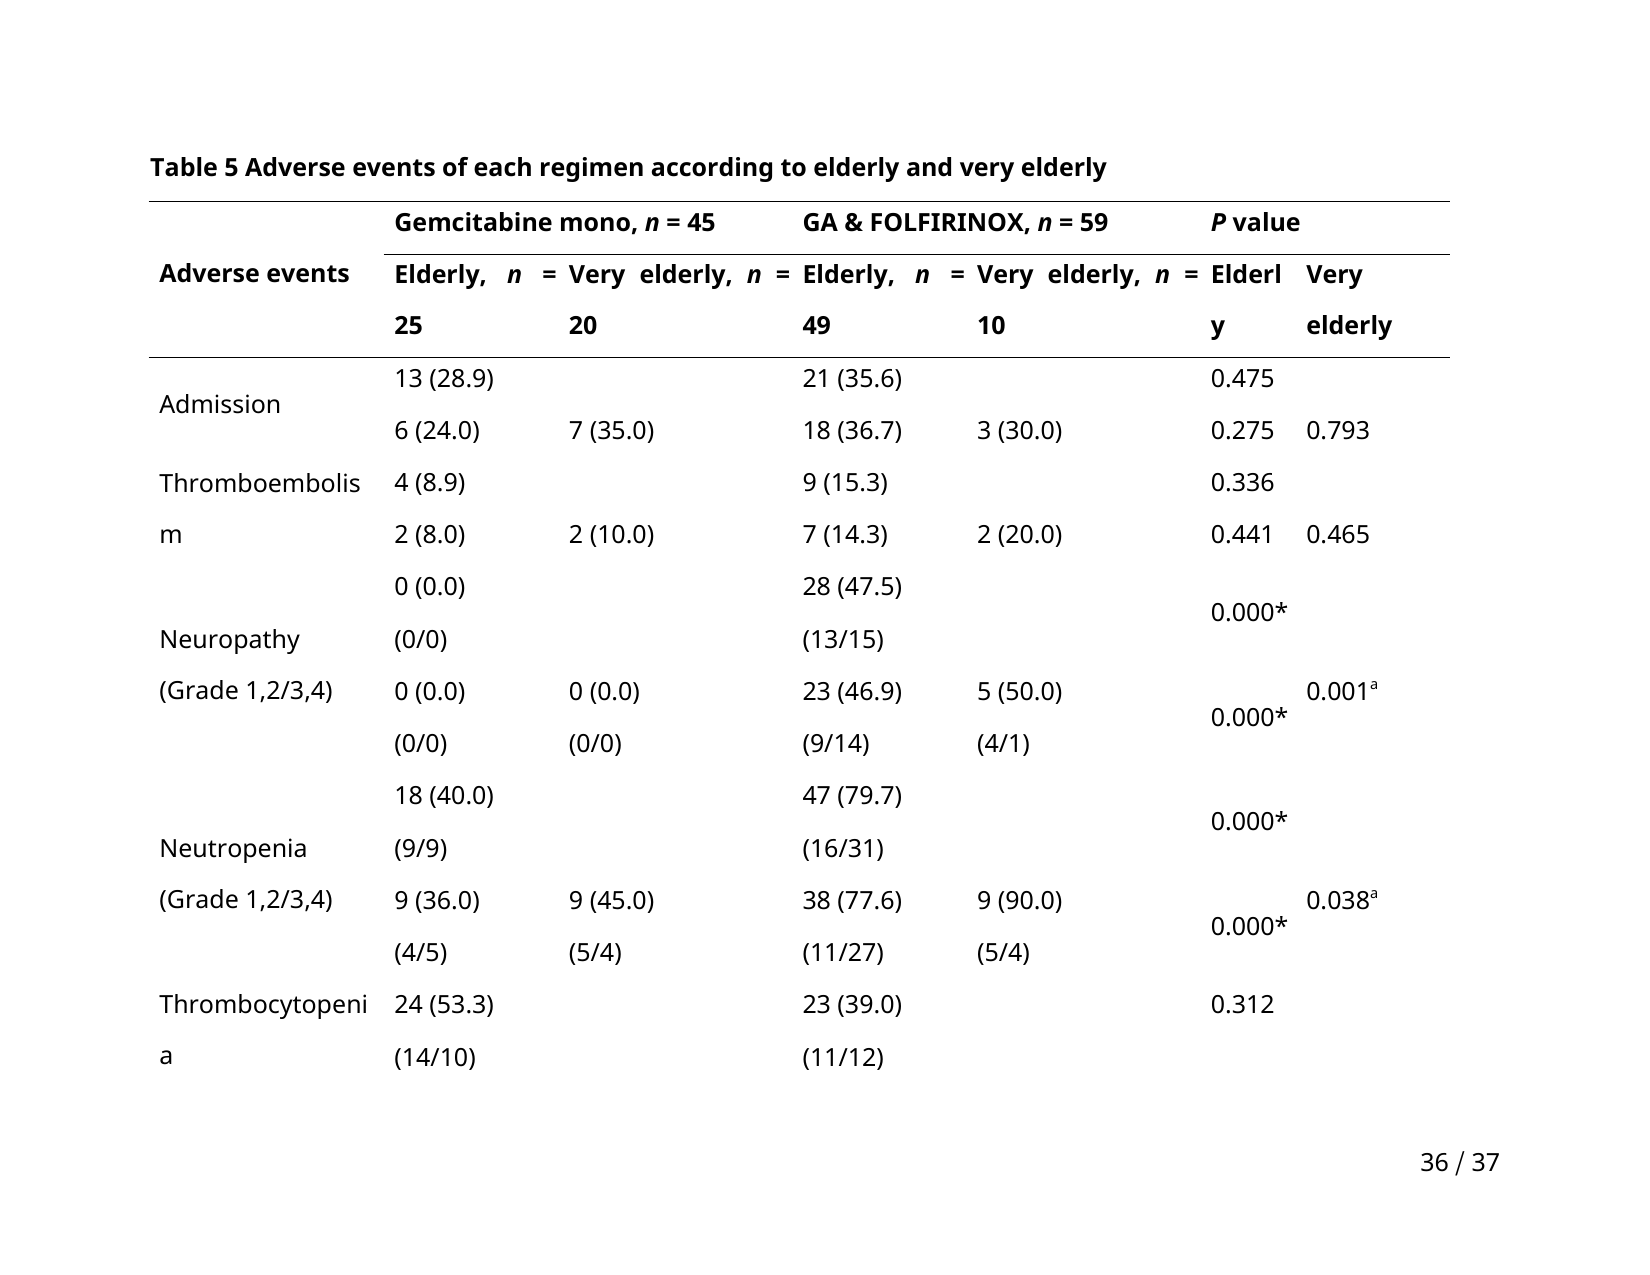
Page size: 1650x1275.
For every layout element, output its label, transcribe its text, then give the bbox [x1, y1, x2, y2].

table_cell Admission [149, 358, 383, 462]
table_cell 0.000* [1200, 775, 1450, 879]
table_cell 23 (39.0) [792, 984, 1200, 1036]
table_cell 18 (40.0) [384, 775, 792, 827]
table_cell 24 (53.3) [384, 984, 792, 1036]
table_cell 0 (0.0) [384, 566, 792, 618]
table_cell 0 (0.0) [384, 670, 567, 723]
table_cell 0.312 [1200, 984, 1450, 1088]
table_cell 9 (36.0) [384, 879, 567, 932]
table_cell (5/4) [567, 932, 792, 984]
table_cell Very elderly, n = 20 [567, 255, 792, 357]
table_cell Thromboembolism [149, 462, 383, 566]
table_cell (5/4) [975, 932, 1200, 984]
table_cell (0/0) [384, 618, 792, 670]
table_cell 0.465 [1305, 514, 1450, 566]
table_cell 5 (50.0) [975, 670, 1200, 723]
table_cell (16/31) [792, 827, 1200, 879]
table_header Adverse events [149, 202, 383, 357]
table_cell 0.441 [1200, 514, 1304, 566]
table_cell (13/15) [792, 618, 1200, 670]
table_header P value [1200, 202, 1450, 253]
table_cell (0/0) [567, 723, 792, 775]
table_cell (9/14) [792, 723, 975, 775]
table_cell (0/0) [384, 723, 567, 775]
table_cell 6 (24.0) [384, 409, 567, 462]
table_cell 9 (45.0) [567, 879, 792, 932]
table_cell (4/5) [384, 932, 567, 984]
table_header GA & FOLFIRINOX, n = 59 [792, 202, 1200, 253]
table_cell 21 (35.6) [792, 358, 1200, 409]
table_cell Very elderly [1305, 255, 1450, 357]
table_cell 0.793 [1305, 409, 1450, 462]
table_cell Very elderly, n = 10 [975, 255, 1200, 357]
table_cell 3 (30.0) [975, 409, 1200, 462]
table_cell 0.475 [1200, 358, 1450, 409]
table_cell Neutropenia (Grade 1,2/3,4) [149, 775, 383, 984]
table_cell 23 (46.9) [792, 670, 975, 723]
table_cell 2 (8.0) [384, 514, 567, 566]
table_cell Elderly, n = 49 [792, 255, 975, 357]
table_cell Neuropathy (Grade 1,2/3,4) [149, 566, 383, 775]
table_cell Thrombocytopenia (Grade 1,2/3,4) [149, 984, 383, 1088]
table_cell 0.275 [1200, 409, 1304, 462]
table_cell (9/9) [384, 827, 792, 879]
table_cell 28 (47.5) [792, 566, 1200, 618]
table_cell 38 (77.6) [792, 879, 975, 932]
table_cell 0.000* [1200, 670, 1304, 775]
text Table 5 Adverse events of each regimen according to elderly and very elderly [150, 150, 1500, 184]
table_cell 0.336 [1200, 462, 1450, 513]
table_cell 0.001a [1305, 670, 1450, 775]
table_cell 0.000* [1200, 566, 1450, 670]
table_cell (11/27) [792, 932, 975, 984]
table_cell (14/10) [384, 1036, 792, 1088]
table_cell 9 (15.3) [792, 462, 1200, 513]
table_cell 2 (10.0) [567, 514, 792, 566]
table_cell 4 (8.9) [384, 462, 792, 513]
table_cell (4/1) [975, 723, 1200, 775]
table_cell 18 (36.7) [792, 409, 975, 462]
table_cell 0 (0.0) [567, 670, 792, 723]
table_header Gemcitabine mono, n = 45 [384, 202, 792, 253]
table_cell 0.000* [1200, 879, 1304, 984]
table_cell 47 (79.7) [792, 775, 1200, 827]
table_cell 13 (28.9) [384, 358, 792, 409]
table_cell (11/12) [792, 1036, 1200, 1088]
table_cell Elderly [1200, 255, 1304, 357]
table_cell 7 (14.3) [792, 514, 975, 566]
table_cell 9 (90.0) [975, 879, 1200, 932]
table_cell Elderly, n = 25 [384, 255, 567, 357]
table_cell 7 (35.0) [567, 409, 792, 462]
table_cell 0.038a [1305, 879, 1450, 984]
table_cell 2 (20.0) [975, 514, 1200, 566]
